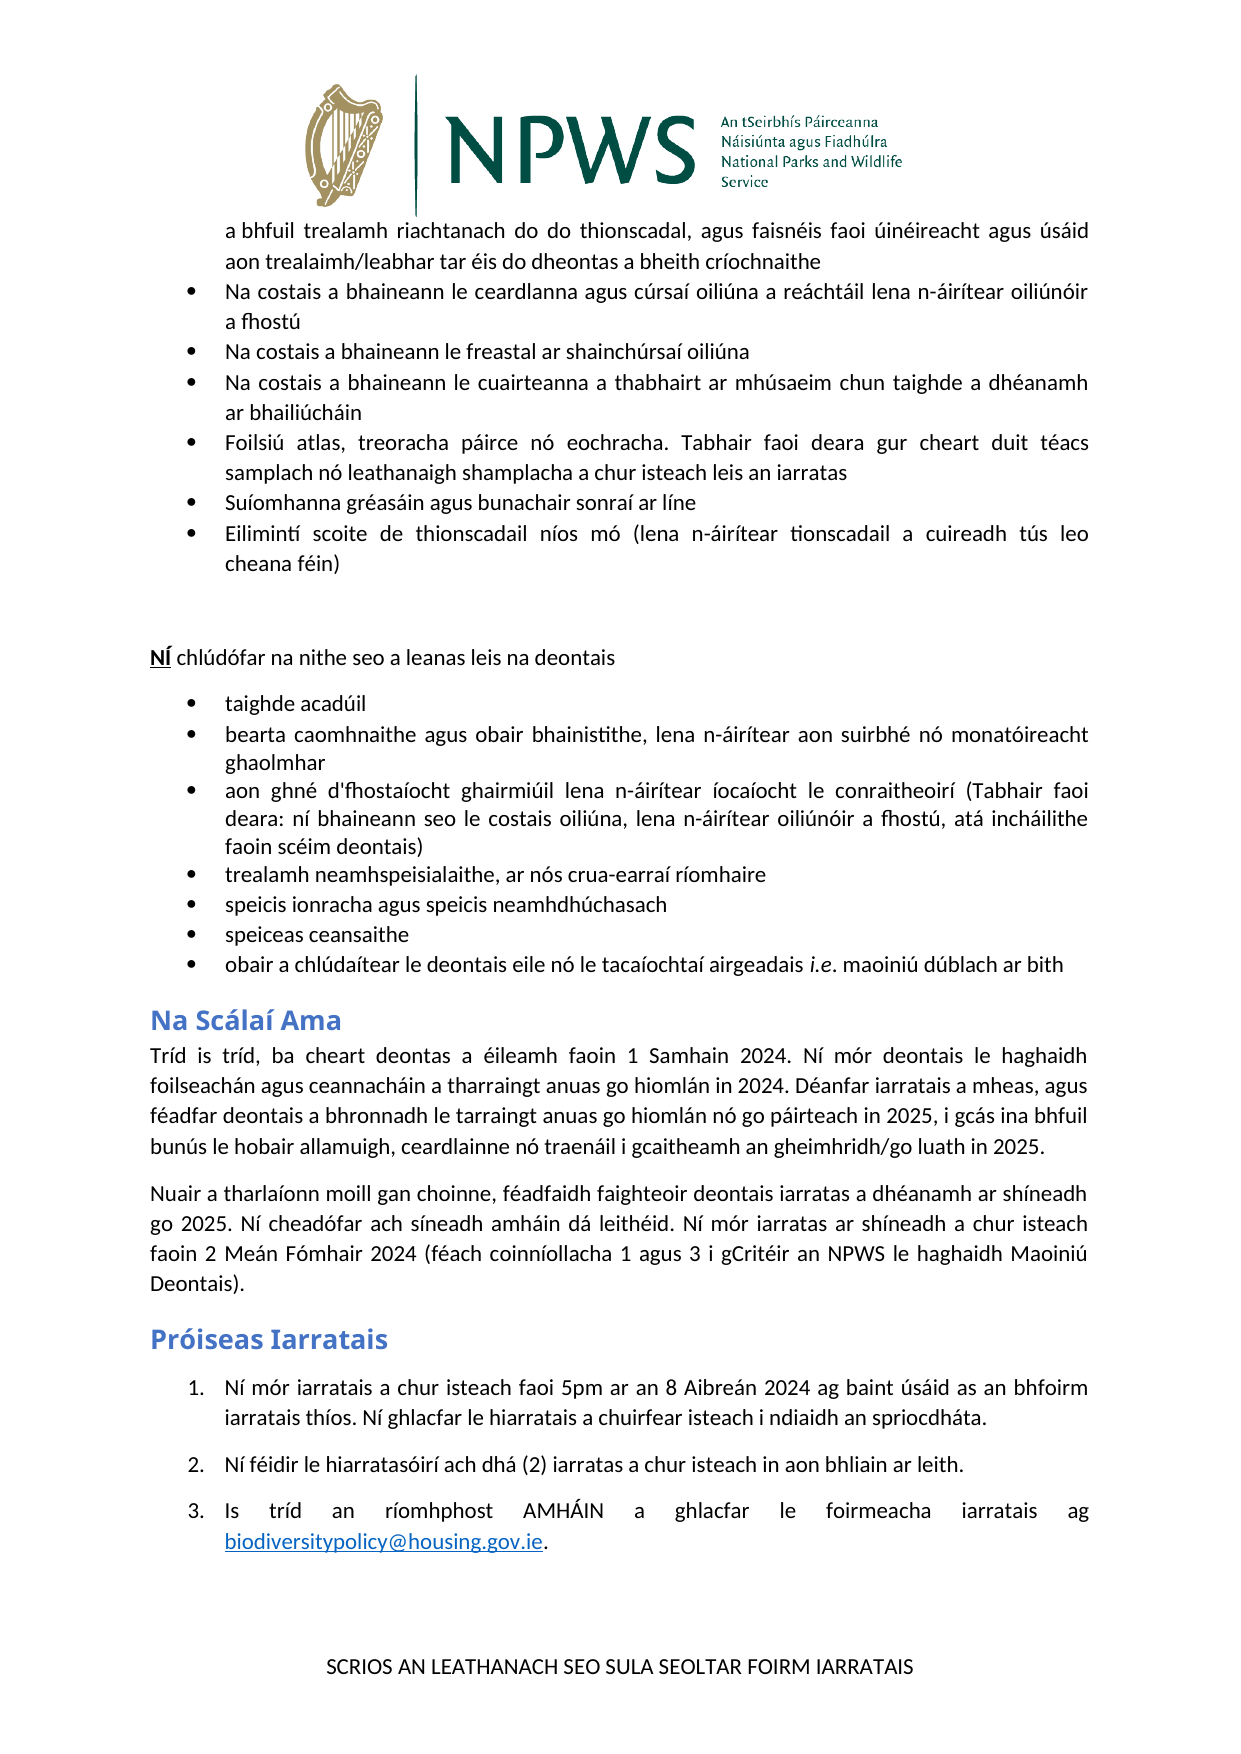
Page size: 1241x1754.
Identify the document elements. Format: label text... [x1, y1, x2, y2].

list Na costais a bhaineann le ceardlanna agus cúrsaí oiliúna a reáchtáil lena n-áirítear oiliúnóir a fhostú [187, 277, 1090, 335]
list bearta caomhnaithe agus obair bhainistithe, lena n-áirítear aon suirbhé nó monatóireacht ghaolmhar [187, 720, 1090, 776]
list speiceas ceansaithe [187, 920, 1090, 948]
subtitle Próiseas Iarratais [150, 1320, 1090, 1357]
list Is tríd an ríomhphost AMHÁIN a ghlacfar le foirmeacha iarratais ag biodiversitypolicy@housing.gov.ie. [187, 1497, 1090, 1555]
text Nuair a tharlaíonn moill gan choinne, féadfaidh faighteoir deontais iarratas a dhéanamh ar shíneadh go 2025. Ní cheadófar ach síneadh amháin dá leithéid. Ní mór iarratas ar shíneadh a chur isteach faoin 2 Meán Fómhair 2024 (féach coinníollacha 1 agus 3 i gCritéir an NPWS le haghaidh Maoiniú Deontais). [150, 1179, 1090, 1297]
list Na costais a bhaineann le freastal ar shainchúrsaí oiliúna [187, 337, 1090, 365]
subtitle Na Scálaí Ama [150, 1001, 1090, 1038]
list Foilsiú atlas, treoracha páirce nó eochracha. Tabhair faoi deara gur cheart duit téacs samplach nó leathanaigh shamplacha a chur isteach leis an iarratas [187, 428, 1090, 486]
list Eilimintí scoite de thionscadail níos mó (lena n-áirítear tionscadail a cuireadh tús leo cheana féin) [187, 519, 1090, 577]
list obair a chlúdaítear le deontais eile nó le tacaíochtaí airgeadais i.e. maoiniú dúblach ar bith [187, 950, 1090, 978]
text NÍ chlúdófar na nithe seo a leanas leis na deontais [150, 643, 1090, 671]
list aon ghné d'fhostaíocht ghairmiúil lena n-áirítear íocaíocht le conraitheoirí (Tabhair faoi deara: ní bhaineann seo le costais oiliúna, lena n-áirítear oiliúnóir a fhostú, atá incháilithe faoin scéim deontais) [187, 776, 1090, 860]
list taighde acadúil [187, 689, 1090, 717]
list Ní mór iarratais a chur isteach faoi 5pm ar an 8 Aibreán 2024 ag baint úsáid as an bhfoirm iarratais thíos. Ní ghlacfar le hiarratais a chuirfear isteach i ndiaidh an spriocdháta. [187, 1373, 1090, 1431]
list Na costais a bhaineann le cuairteanna a thabhairt ar mhúsaeim chun taighde a dhéanamh ar bhailiúcháin [187, 368, 1090, 426]
list trealamh neamhspeisialaithe, ar nós crua-earraí ríomhaire [187, 860, 1090, 888]
list Ní féidir le hiarratasóirí ach dhá (2) iarratas a chur isteach in aon bhliain ar leith. [187, 1450, 1090, 1478]
list Suíomhanna gréasáin agus bunachair sonraí ar líne [187, 488, 1090, 516]
list speicis ionracha agus speicis neamhdhúchasach [187, 890, 1090, 918]
text Tríd is tríd, ba cheart deontas a éileamh faoin 1 Samhain 2024. Ní mór deontais le haghaidh foilseachán agus ceannacháin a tharraingt anuas go hiomlán in 2024. Déanfar iarratais a mheas, agus féadfar deontais a bhronnadh le tarraingt anuas go hiomlán nó go páirteach in 2025, i gcás ina bhfuil bunús le hobair allamuigh, ceardlainne nó traenáil i gcaitheamh an gheimhridh/go luath in 2025. [150, 1041, 1090, 1160]
picture [305, 73, 906, 217]
